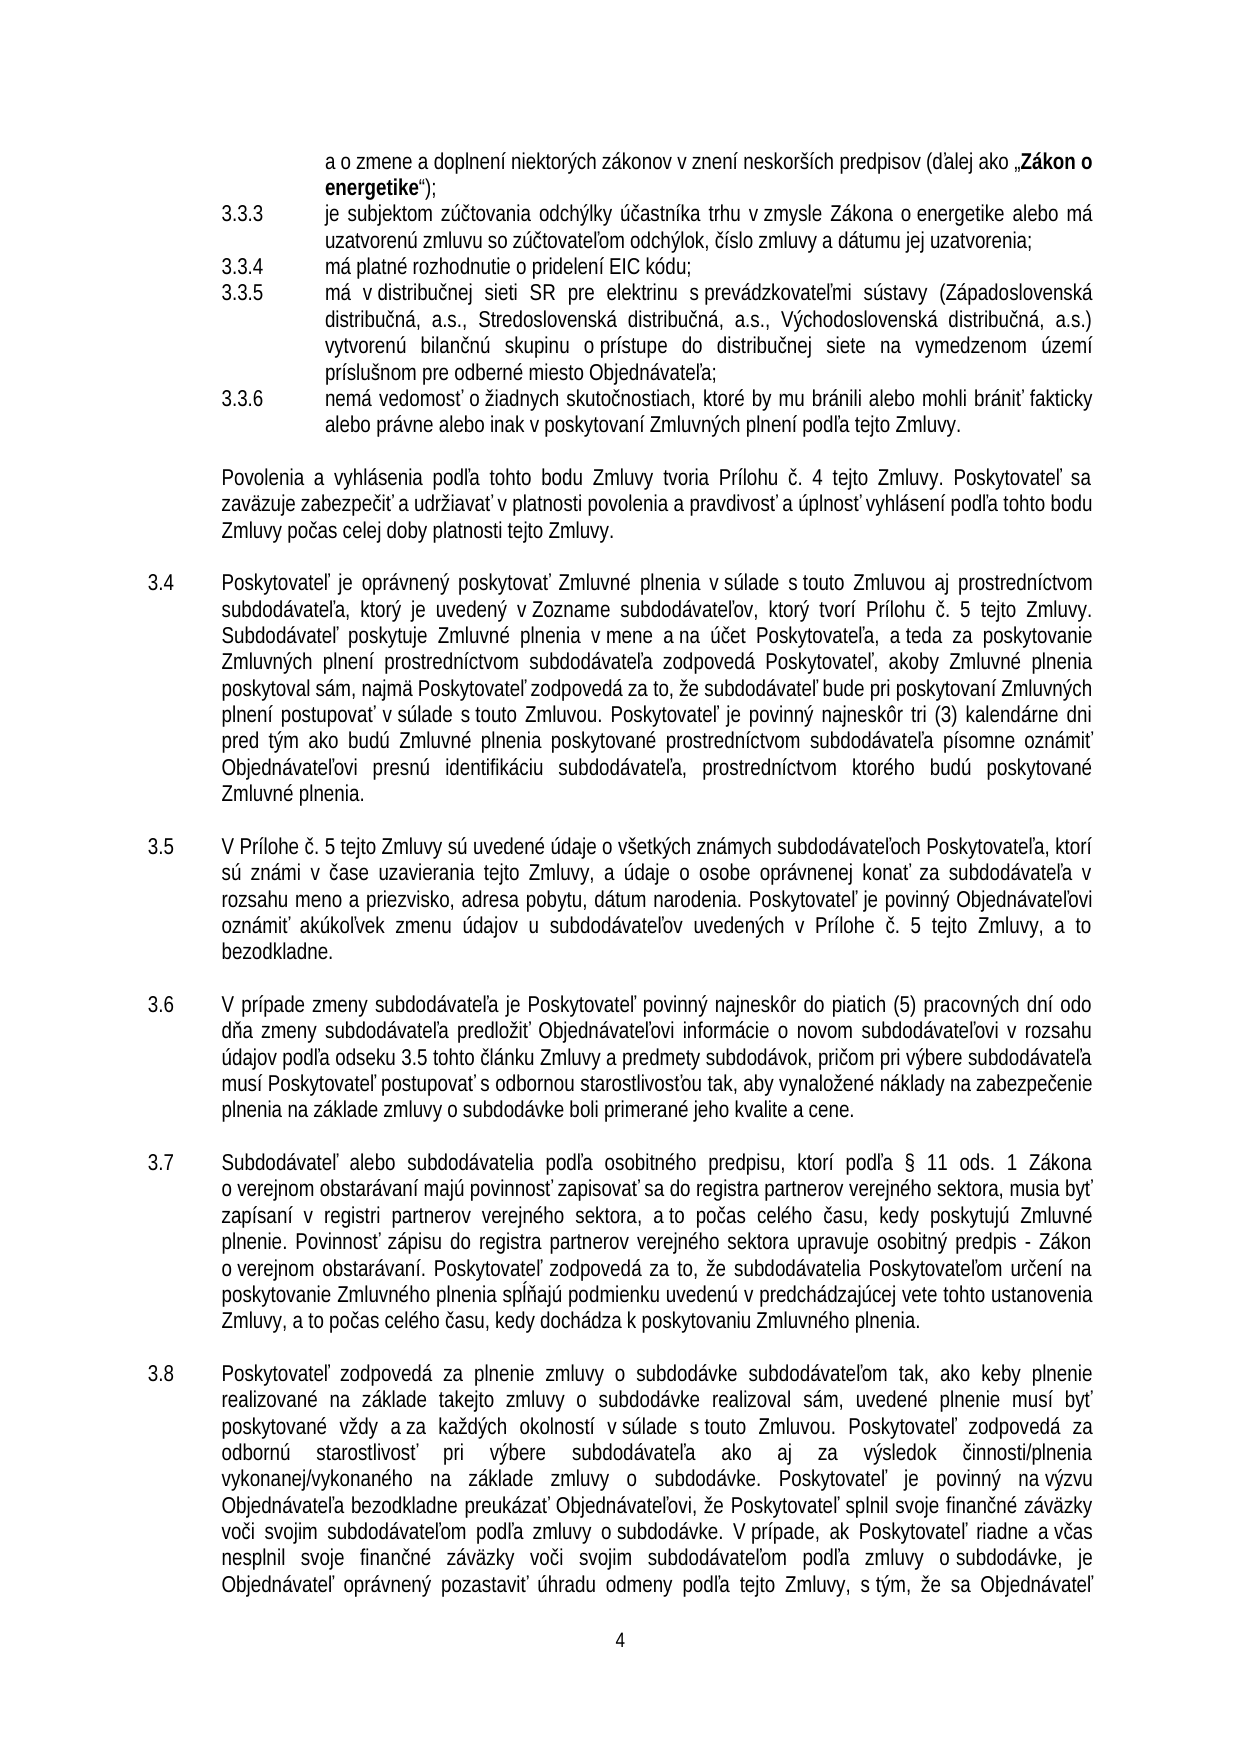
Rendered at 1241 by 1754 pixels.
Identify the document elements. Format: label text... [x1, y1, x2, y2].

text Povolenia a vyhlásenia podľa tohto bodu Zmluvy tvoria Prílohu č. 4 tejto Zmluvy. Poskytovateľ sa zaväzuje zabezpečiť a udržiavať v platnosti povolenia a pravdivosť a úplnosť vyhlásení podľa tohto bodu Zmluvy počas celej doby platnosti tejto Zmluvy. [221, 464, 1093, 543]
list má v distribučnej sieti SR pre elektrinu s prevádzkovateľmi sústavy (Západoslovenská distribučná, a.s., Stredoslovenská distribučná, a.s., Východoslovenská distribučná, a.s.) vytvorenú bilančnú skupinu o prístupe do distribučnej siete na vymedzenom území príslušnom pre odberné miesto Objednávateľa; [221, 279, 1093, 385]
list nemá vedomosť o žiadnych skutočnostiach, ktoré by mu bránili alebo mohli brániť fakticky alebo právne alebo inak v poskytovaní Zmluvných plnení podľa tejto Zmluvy. [221, 385, 1093, 437]
list má platné rozhodnutie o pridelení EIC kódu; [221, 253, 1093, 279]
list V prípade zmeny subdodávateľa je Poskytovateľ povinný najneskôr do piatich (5) pracovných dní odo dňa zmeny subdodávateľa predložiť Objednávateľovi informácie o novom subdodávateľovi v rozsahu údajov podľa odseku 3.5 tohto článku Zmluvy a predmety subdodávok, pričom pri výbere subdodávateľa musí Poskytovateľ postupovať s odbornou starostlivosťou tak, aby vynaložené náklady na zabezpečenie plnenia na základe zmluvy o subdodávke boli primerané jeho kvalite a cene. [148, 991, 1093, 1123]
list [148, 1360, 1093, 1597]
list Subdodávateľ alebo subdodávatelia podľa osobitného predpisu, ktorí podľa § 11 ods. 1 Zákona o verejnom obstarávaní majú povinnosť zapisovať sa do registra partnerov verejného sektora, musia byť zapísaní v registri partnerov verejného sektora, a to počas celého času, kedy poskytujú Zmluvné plnenie. Povinnosť zápisu do registra partnerov verejného sektora upravuje osobitný predpis - Zákon o verejnom obstarávaní. Poskytovateľ zodpovedá za to, že subdodávatelia Poskytovateľom určení na poskytovanie Zmluvného plnenia spĺňajú podmienku uvedenú v predchádzajúcej vete tohto ustanovenia Zmluvy, a to počas celého času, kedy dochádza k poskytovaniu Zmluvného plnenia. [148, 1149, 1093, 1333]
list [221, 148, 1093, 200]
list Poskytovateľ je oprávnený poskytovať Zmluvné plnenia v súlade s touto Zmluvou aj prostredníctvom subdodávateľa, ktorý je uvedený v Zozname subdodávateľov, ktorý tvorí Prílohu č. 5 tejto Zmluvy. Subdodávateľ poskytuje Zmluvné plnenia v mene a na účet Poskytovateľa, a teda za poskytovanie Zmluvných plnení prostredníctvom subdodávateľa zodpovedá Poskytovateľ, akoby Zmluvné plnenia poskytoval sám, najmä Poskytovateľ zodpovedá za to, že subdodávateľ bude pri poskytovaní Zmluvných plnení postupovať v súlade s touto Zmluvou. Poskytovateľ je povinný najneskôr tri (3) kalendárne dni pred tým ako budú Zmluvné plnenia poskytované prostredníctvom subdodávateľa písomne oznámiť Objednávateľovi presnú identifikáciu subdodávateľa, prostredníctvom ktorého budú poskytované Zmluvné plnenia. [148, 569, 1093, 806]
list je subjektom zúčtovania odchýlky účastníka trhu v zmysle Zákona o energetike alebo má uzatvorenú zmluvu so zúčtovateľom odchýlok, číslo zmluvy a dátumu jej uzatvorenia; [221, 200, 1093, 253]
list V Prílohe č. 5 tejto Zmluvy sú uvedené údaje o všetkých známych subdodávateľoch Poskytovateľa, ktorí sú známi v čase uzavierania tejto Zmluvy, a údaje o osobe oprávnenej konať za subdodávateľa v rozsahu meno a priezvisko, adresa pobytu, dátum narodenia. Poskytovateľ je povinný Objednávateľovi oznámiť akúkoľvek zmenu údajov u subdodávateľov uvedených v Prílohe č. 5 tejto Zmluvy, a to bezodkladne. [148, 833, 1093, 964]
